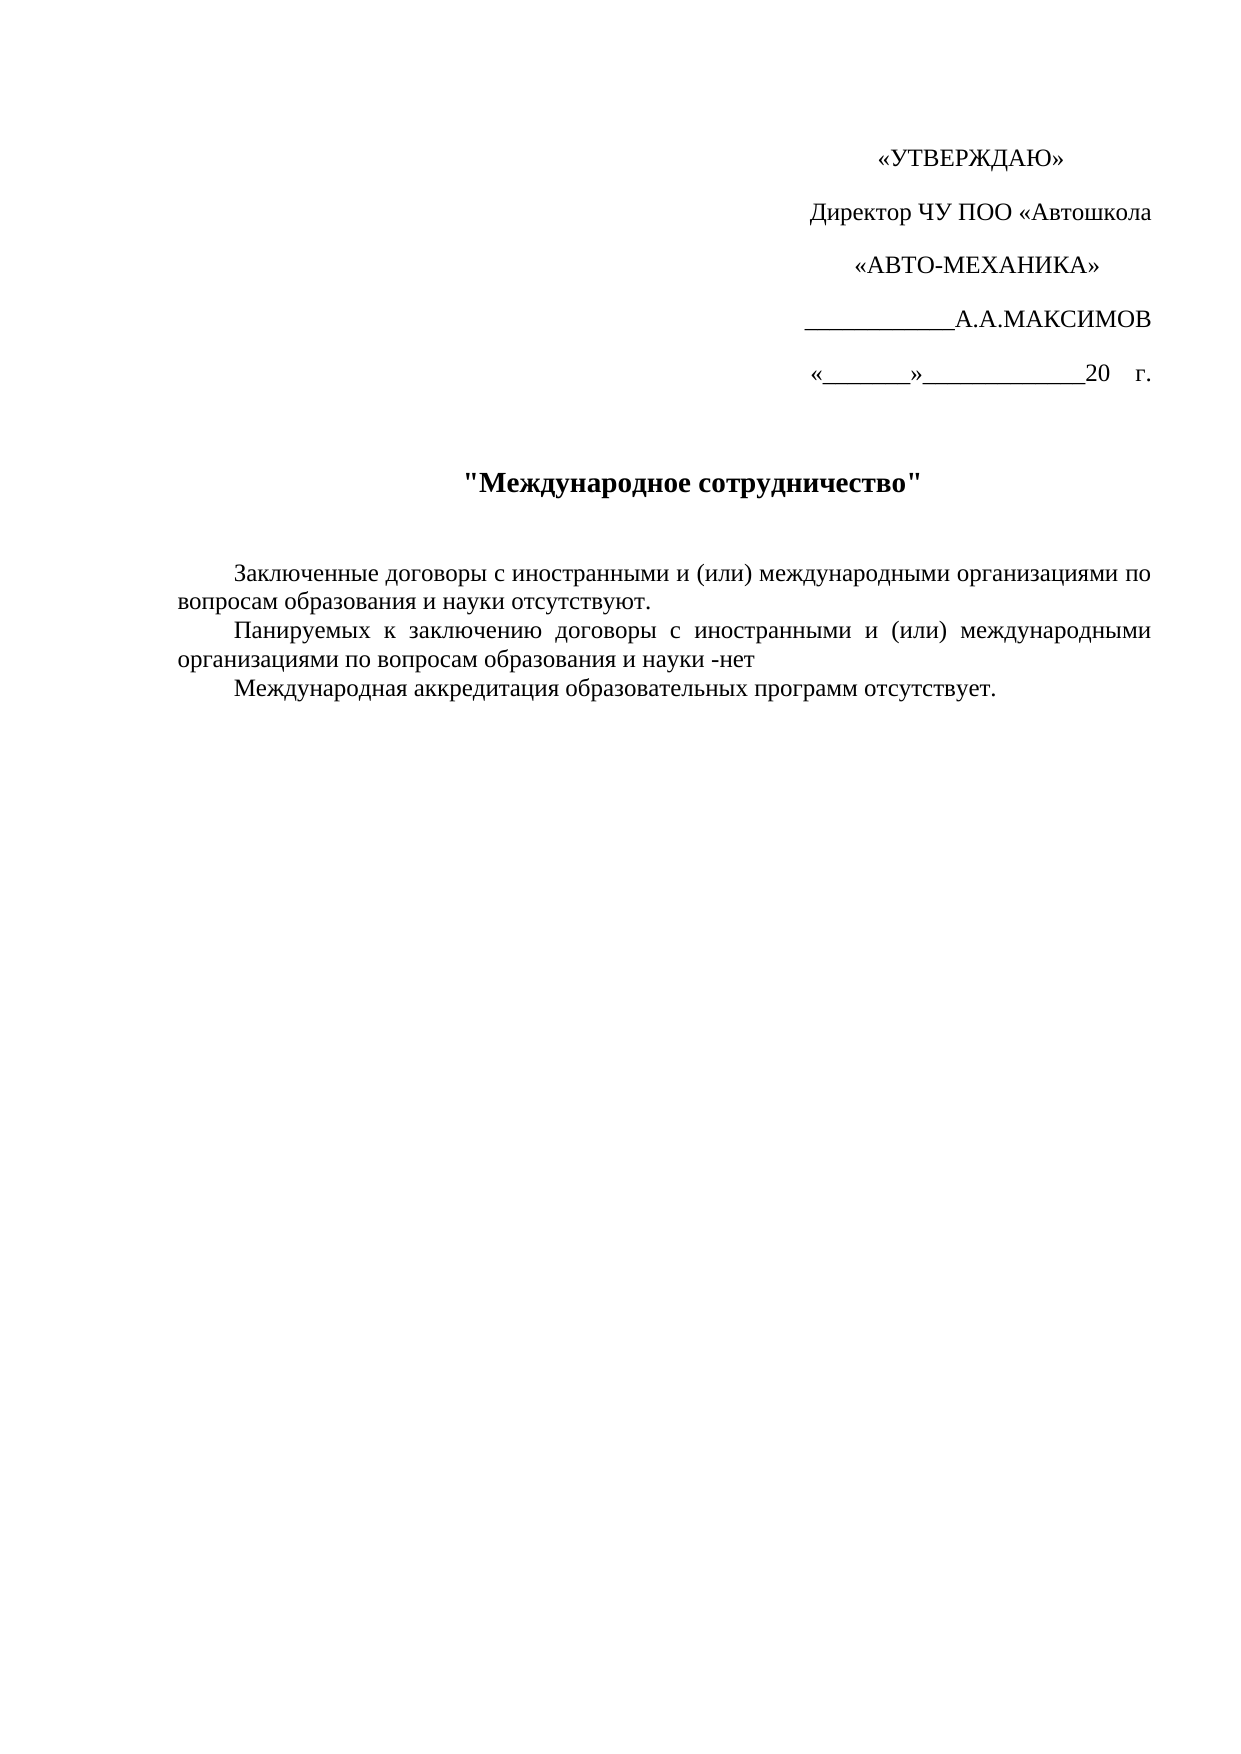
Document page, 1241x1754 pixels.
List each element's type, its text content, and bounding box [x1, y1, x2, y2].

text «УТВЕРЖДАЮ» [177, 143, 1152, 172]
text Международная аккредитация образовательных программ отсутствует. [177, 673, 1152, 701]
text Директор ЧУ ПОО «Автошкола [177, 197, 1152, 226]
text Заключенные договоры с иностранными и (или) международными организациями по вопросам образования и науки отсутствуют. [177, 558, 1152, 615]
text ____________А.А.МАКСИМОВ [177, 304, 1152, 333]
text «_______»_____________20 г. [177, 358, 1152, 387]
text «АВТО-МЕХАНИКА» [177, 251, 1152, 279]
text "Международное сотрудничество" [177, 466, 1152, 499]
text Панируемых к заключению договоры с иностранными и (или) международными организациями по вопросам образования и науки -нет [177, 615, 1152, 673]
